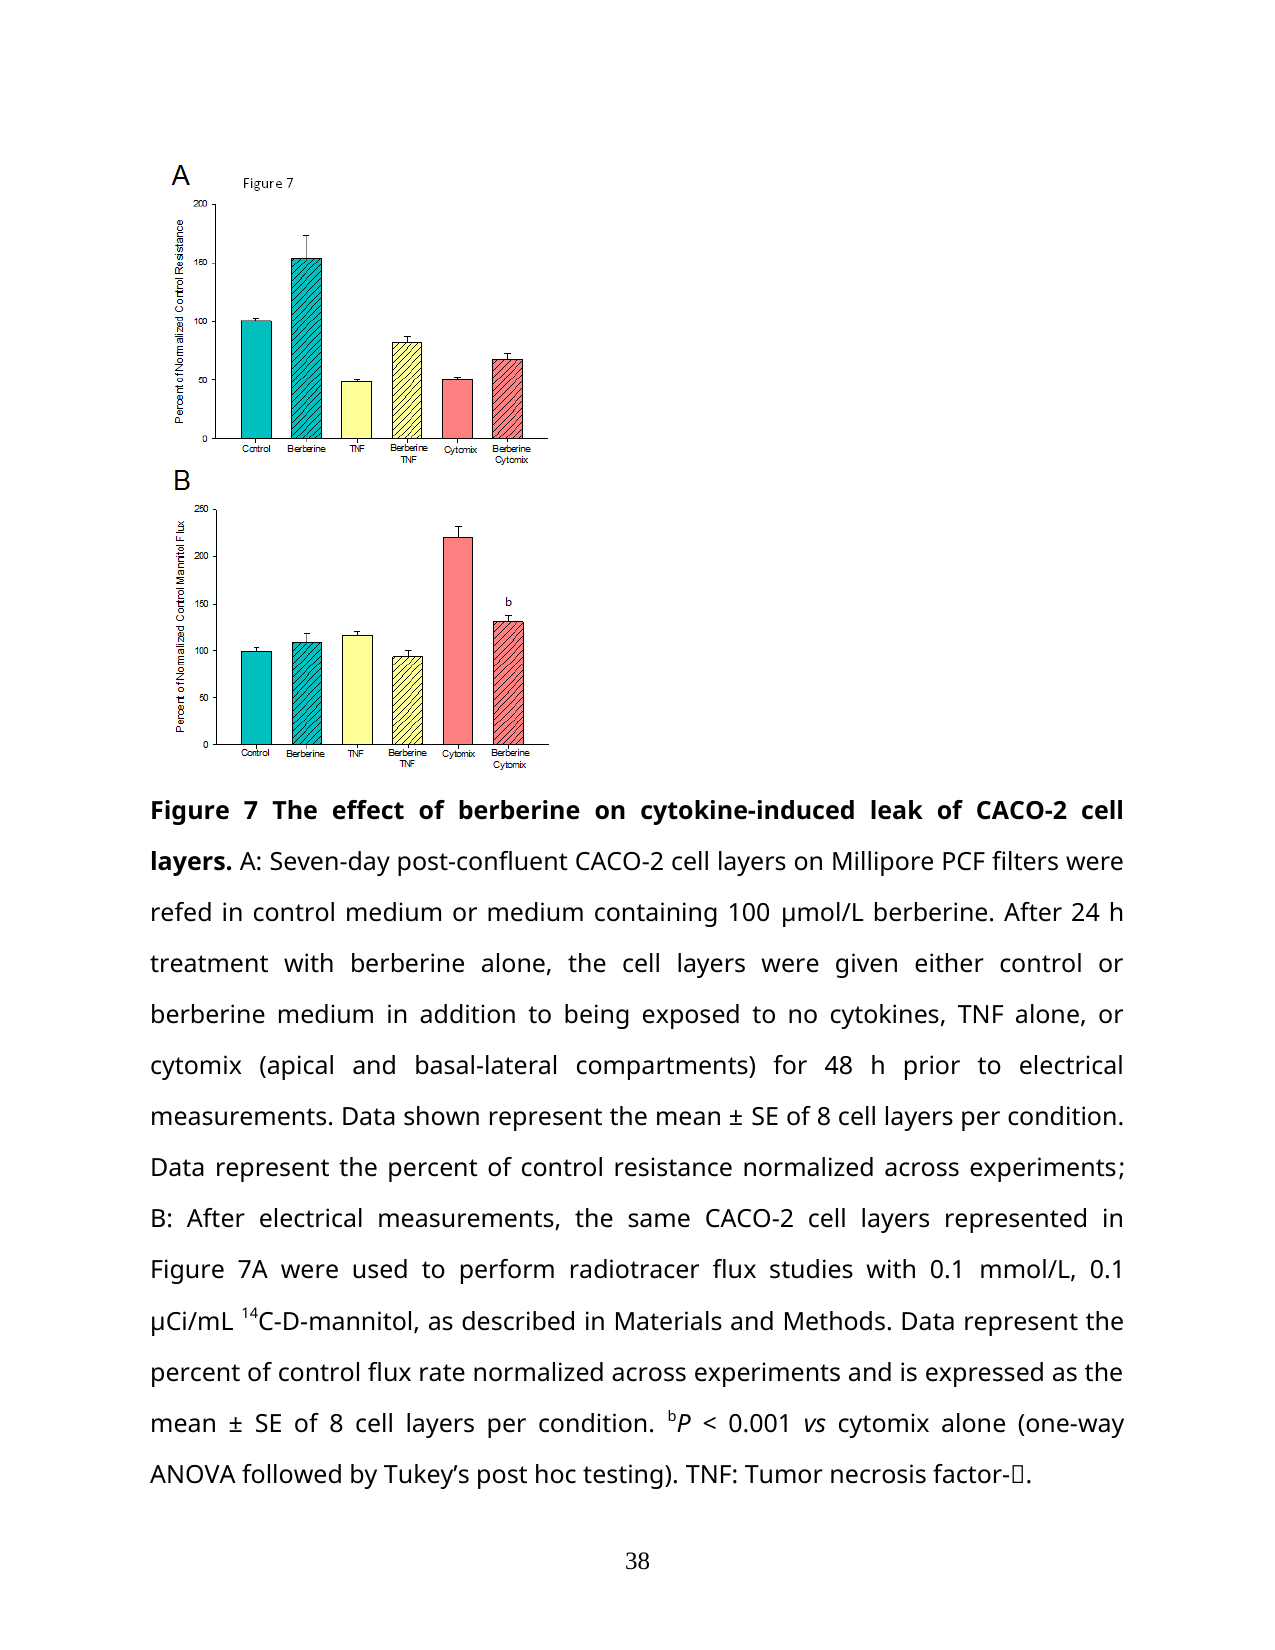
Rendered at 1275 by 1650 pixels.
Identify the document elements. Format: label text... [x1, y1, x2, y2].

text Figure 7 The effect of berberine on cytokine-induced leak of CACO-2 cell layers. A: Seven-day post-confluent CACO-2 cell layers on Millipore PCF filters were refed in control medium or medium containing 100 µmol/L berberine. After 24 h treatment with berberine alone, the cell layers were given either control or berberine medium in addition to being exposed to no cytokines, TNF alone, or cytomix (apical and basal-lateral compartments) for 48 h prior to electrical measurements. Data shown represent the mean ± SE of 8 cell layers per condition. Data represent the percent of control resistance normalized across experiments; B: After electrical measurements, the same CACO-2 cell layers represented in Figure 7A were used to perform radiotracer flux studies with 0.1 mmol/L, 0.1 µCi/mL 14C-D-mannitol, as described in Materials and Methods. Data represent the percent of control flux rate normalized across experiments and is expressed as the mean ± SE of 8 cell layers per condition. bP < 0.001 vs cytomix alone (one-way ANOVA followed by Tukey’s post hoc testing). TNF: Tumor necrosis factor-. [150, 793, 1125, 1490]
picture [150, 150, 568, 779]
